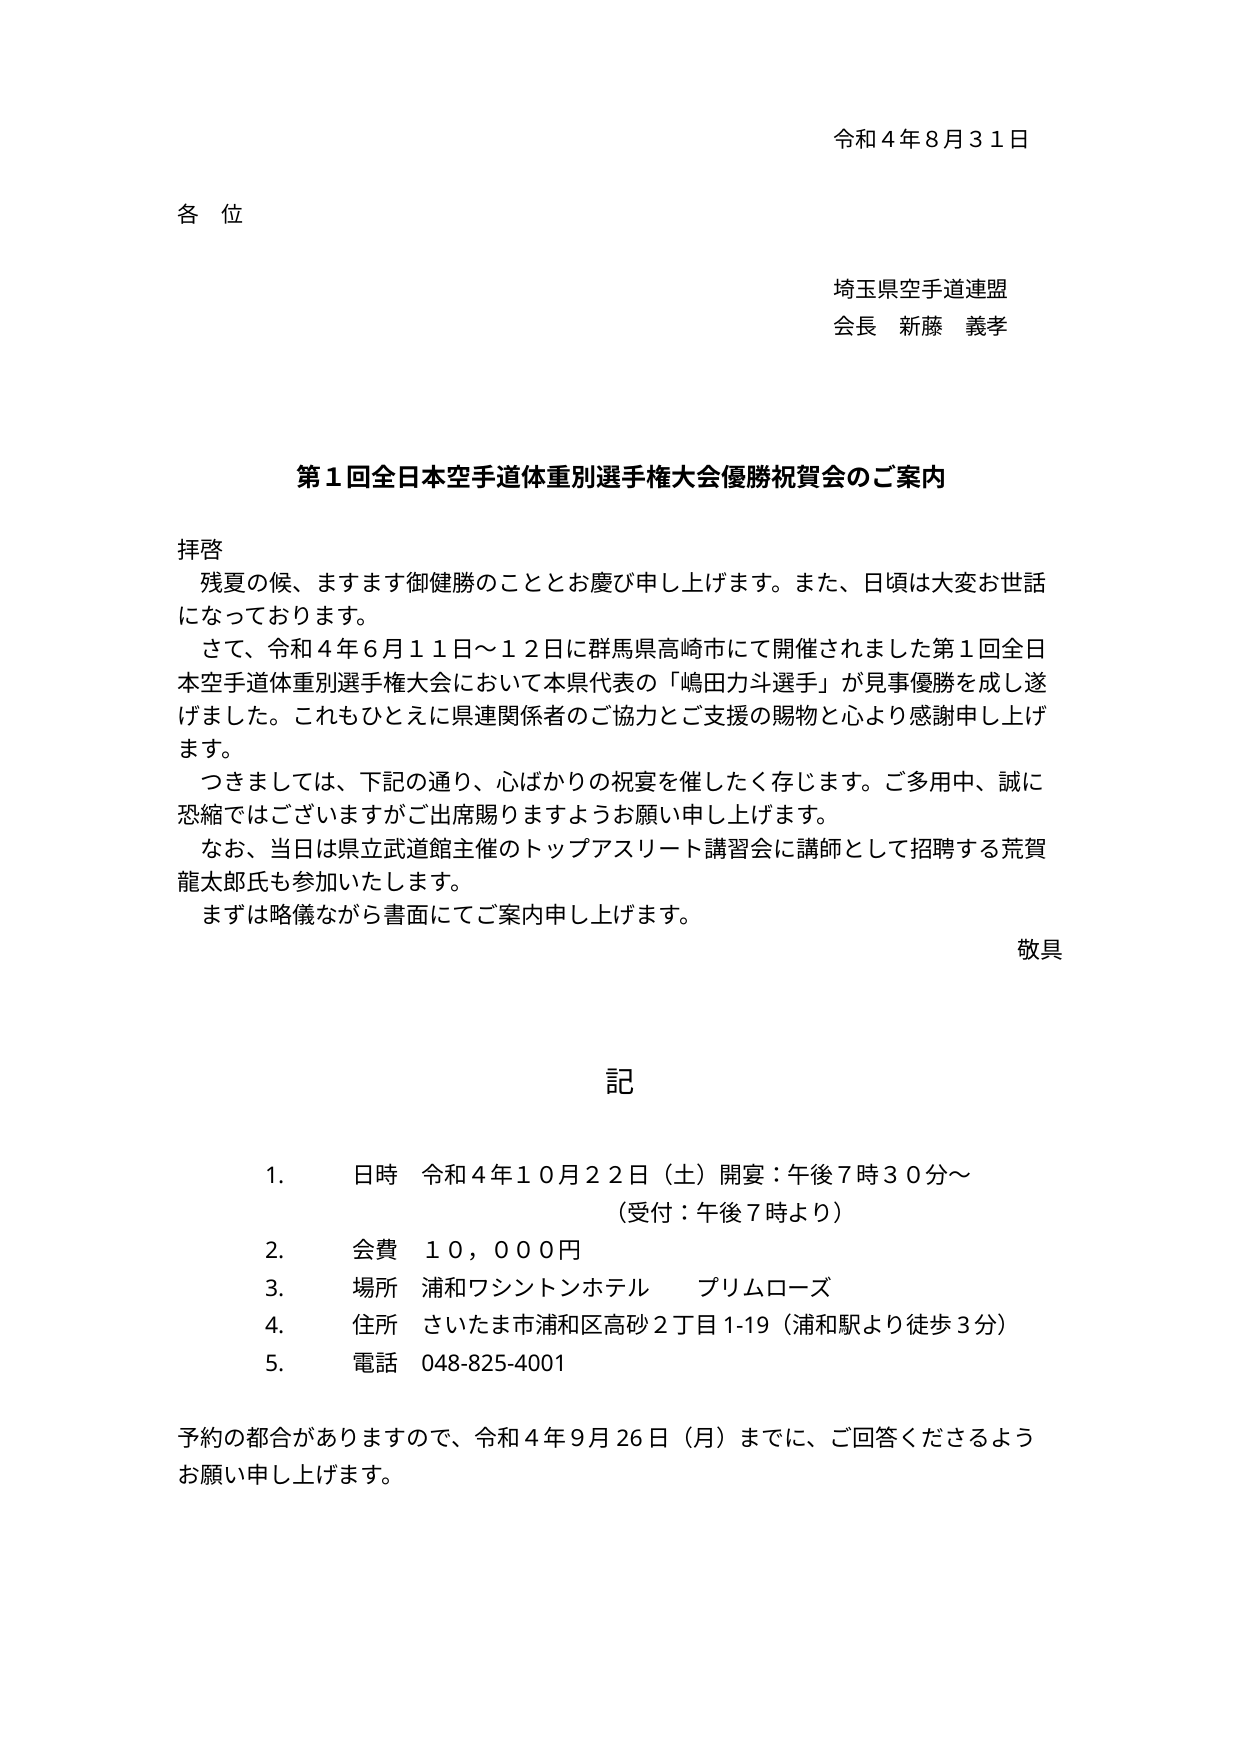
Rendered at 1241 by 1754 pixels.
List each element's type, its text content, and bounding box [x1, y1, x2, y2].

text お願い申し上げます。 [177, 1455, 1063, 1493]
text 第１回全日本空手道体重別選手権大会優勝祝賀会のご案内 [177, 456, 1063, 494]
subtitle 記 [177, 1043, 1063, 1118]
text つきましては、下記の通り、心ばかりの祝宴を催したく存じます。ご多用中、誠に恐縮ではございますがご出席賜りますようお願い申し上げます。 [177, 764, 1063, 831]
list 住所 さいたま市浦和区高砂２丁目1-19（浦和駅より徒歩3分） [265, 1305, 1063, 1343]
text さて、令和４年６月１１日～１２日に群馬県高崎市にて開催されました第１回全日本空手道体重別選手権大会において本県代表の「嶋田力斗選手」が見事優勝を成し遂げました。これもひとえに県連関係者のご協力とご支援の賜物と心より感謝申し上げます。 [177, 631, 1063, 764]
list 日時 令和４年１０月２２日（土）開宴：午後７時３０分～ [265, 1155, 1063, 1193]
text なお、当日は県立武道館主催のトップアスリート講習会に講師として招聘する荒賀龍太郎氏も参加いたします。 [177, 831, 1063, 897]
text 埼玉県空手道連盟 [177, 269, 1063, 306]
text 予約の都合がありますので、令和４年９月26日（月）までに、ご回答くださるよう [177, 1418, 1063, 1455]
text 令和４年８月３１日 [177, 119, 1063, 156]
text まずは略儀ながら書面にてご案内申し上げます。 [177, 897, 1063, 930]
list 会費 １０，０００円 [265, 1230, 1063, 1268]
text 残夏の候、ますます御健勝のこととお慶び申し上げます。また、日頃は大変お世話になっております。 [177, 565, 1063, 631]
text 拝啓 [177, 531, 1063, 565]
list 電話 048-825-4001 [265, 1343, 1063, 1380]
text 敬具 [177, 930, 1063, 968]
text 会長 新藤 義孝 [177, 306, 1063, 344]
list （受付：午後７時より） [215, 1193, 1063, 1230]
list 場所 浦和ワシントンホテル プリムローズ [265, 1268, 1063, 1305]
text 各 位 [177, 194, 1063, 231]
